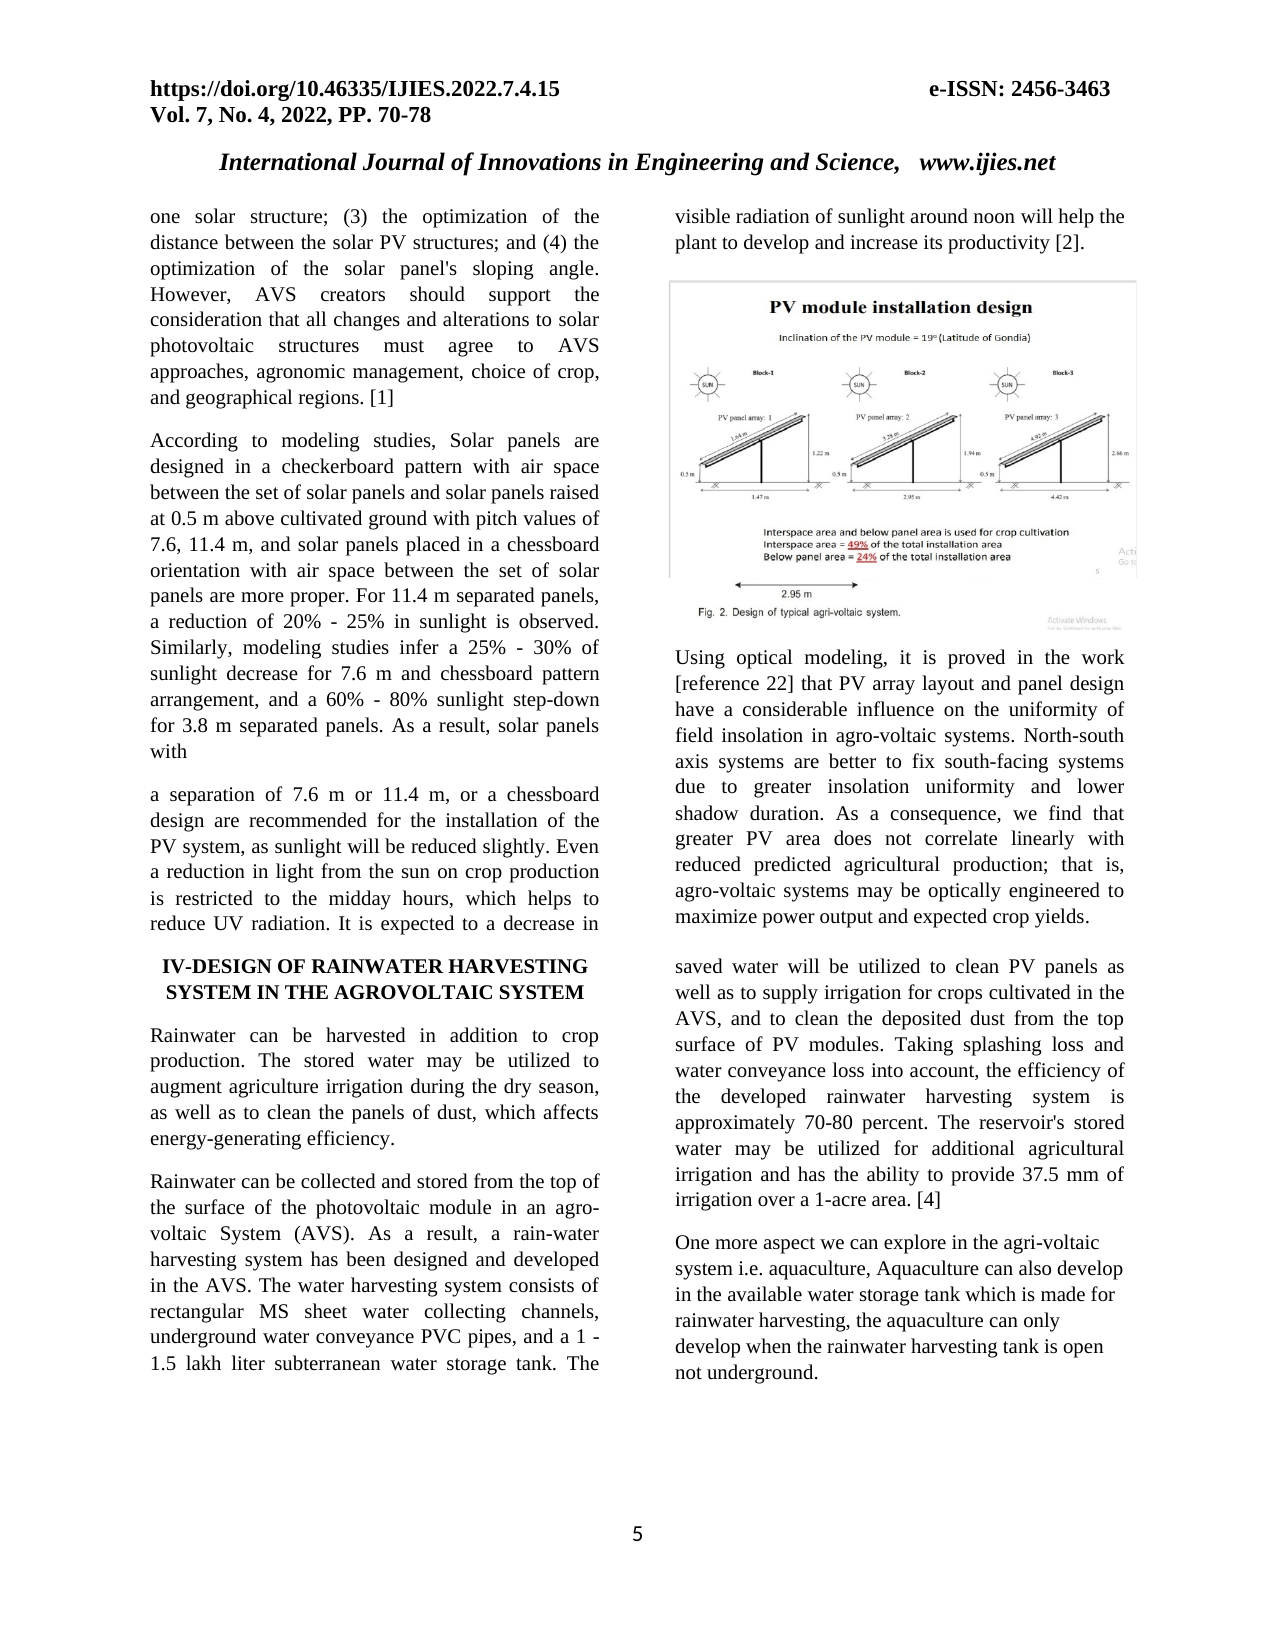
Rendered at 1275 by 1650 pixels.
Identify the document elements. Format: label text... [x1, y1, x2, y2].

picture [668, 280, 1137, 630]
text Rainwater can be collected and stored from the top of the surface of the photovoltaic module in an agro-voltaic System (AVS). As a result, a rain-water harvesting system has been designed and developed in the AVS. The water harvesting system consists of rectangular MS sheet water collecting channels, underground water conveyance PVC pipes, and a 1 - 1.5 lakh liter subterranean water storage tank. The saved water will be utilized to clean PV panels as well as to supply irrigation for crops cultivated in the AVS, and to clean the deposited dust from the top surface of PV modules. Taking splashing loss and water conveyance loss into account, the efficiency of the developed rainwater harvesting system is approximately 70-80 percent. The reservoir's stored water may be utilized for additional agricultural irrigation and has the ability to provide 37.5 mm of irrigation over a 1-acre area. [4] [675, 954, 1125, 1211]
text According to modeling studies, Solar panels are designed in a checkerboard pattern with air space between the set of solar panels and solar panels raised at 0.5 m above cultivated ground with pitch values of 7.6, 11.4 m, and solar panels placed in a chessboard orientation with air space between the set of solar panels are more proper. For 11.4 m separated panels, a reduction of 20% - 25% in sunlight is observed. Similarly, modeling studies infer a 25% - 30% of sunlight decrease for 7.6 m and chessboard pattern arrangement, and a 60% - 80% sunlight step-down for 3.8 m separated panels. As a result, solar panels with [150, 428, 600, 763]
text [150, 204, 600, 409]
text Rainwater can be harvested in addition to crop production. The stored water may be utilized to augment agriculture irrigation during the dry season, as well as to clean the panels of dust, which affects energy-generating efficiency. [150, 1022, 600, 1150]
text a separation of 7.6 m or 11.4 m, or a chessboard design are recommended for the installation of the PV system, as sunlight will be reduced slightly. Even a reduction in light from the sun on crop production is restricted to the midday hours, which helps to reduce UV radiation. It is expected to a decrease in visible radiation of sunlight around noon will help the plant to develop and increase its productivity [2]. [150, 782, 600, 935]
text Using optical modeling, it is proved in the work [reference 22] that PV array layout and panel design have a considerable influence on the uniformity of field insolation in agro-voltaic systems. North-south axis systems are better to fix south-facing systems due to greater insolation uniformity and lower shadow duration. As a consequence, we find that greater PV area does not correlate linearly with reduced predicted agricultural production; that is, agro-voltaic systems may be optically engineered to maximize power output and expected crop yields. [675, 645, 1125, 928]
text One more aspect we can explore in the agri-voltaic system i.e. aquaculture, Aquaculture can also develop in the available water storage tank which is made for rainwater harvesting, the aquaculture can only develop when the rainwater harvesting tank is open not underground. [675, 1230, 1125, 1384]
text IV-DESIGN OF RAINWATER HARVESTING SYSTEM IN THE AGROVOLTAIC SYSTEM [150, 954, 600, 1004]
text Rainwater can be collected and stored from the top of the surface of the photovoltaic module in an agro-voltaic System (AVS). As a result, a rain-water harvesting system has been designed and developed in the AVS. The water harvesting system consists of rectangular MS sheet water collecting channels, underground water conveyance PVC pipes, and a 1 - 1.5 lakh liter subterranean water storage tank. The saved water will be utilized to clean PV panels as well as to supply irrigation for crops cultivated in the AVS, and to clean the deposited dust from the top surface of PV modules. Taking splashing loss and water conveyance loss into account, the efficiency of the developed rainwater harvesting system is approximately 70-80 percent. The reservoir's stored water may be utilized for additional agricultural irrigation and has the ability to provide 37.5 mm of irrigation over a 1-acre area. [4] [150, 1169, 600, 1374]
